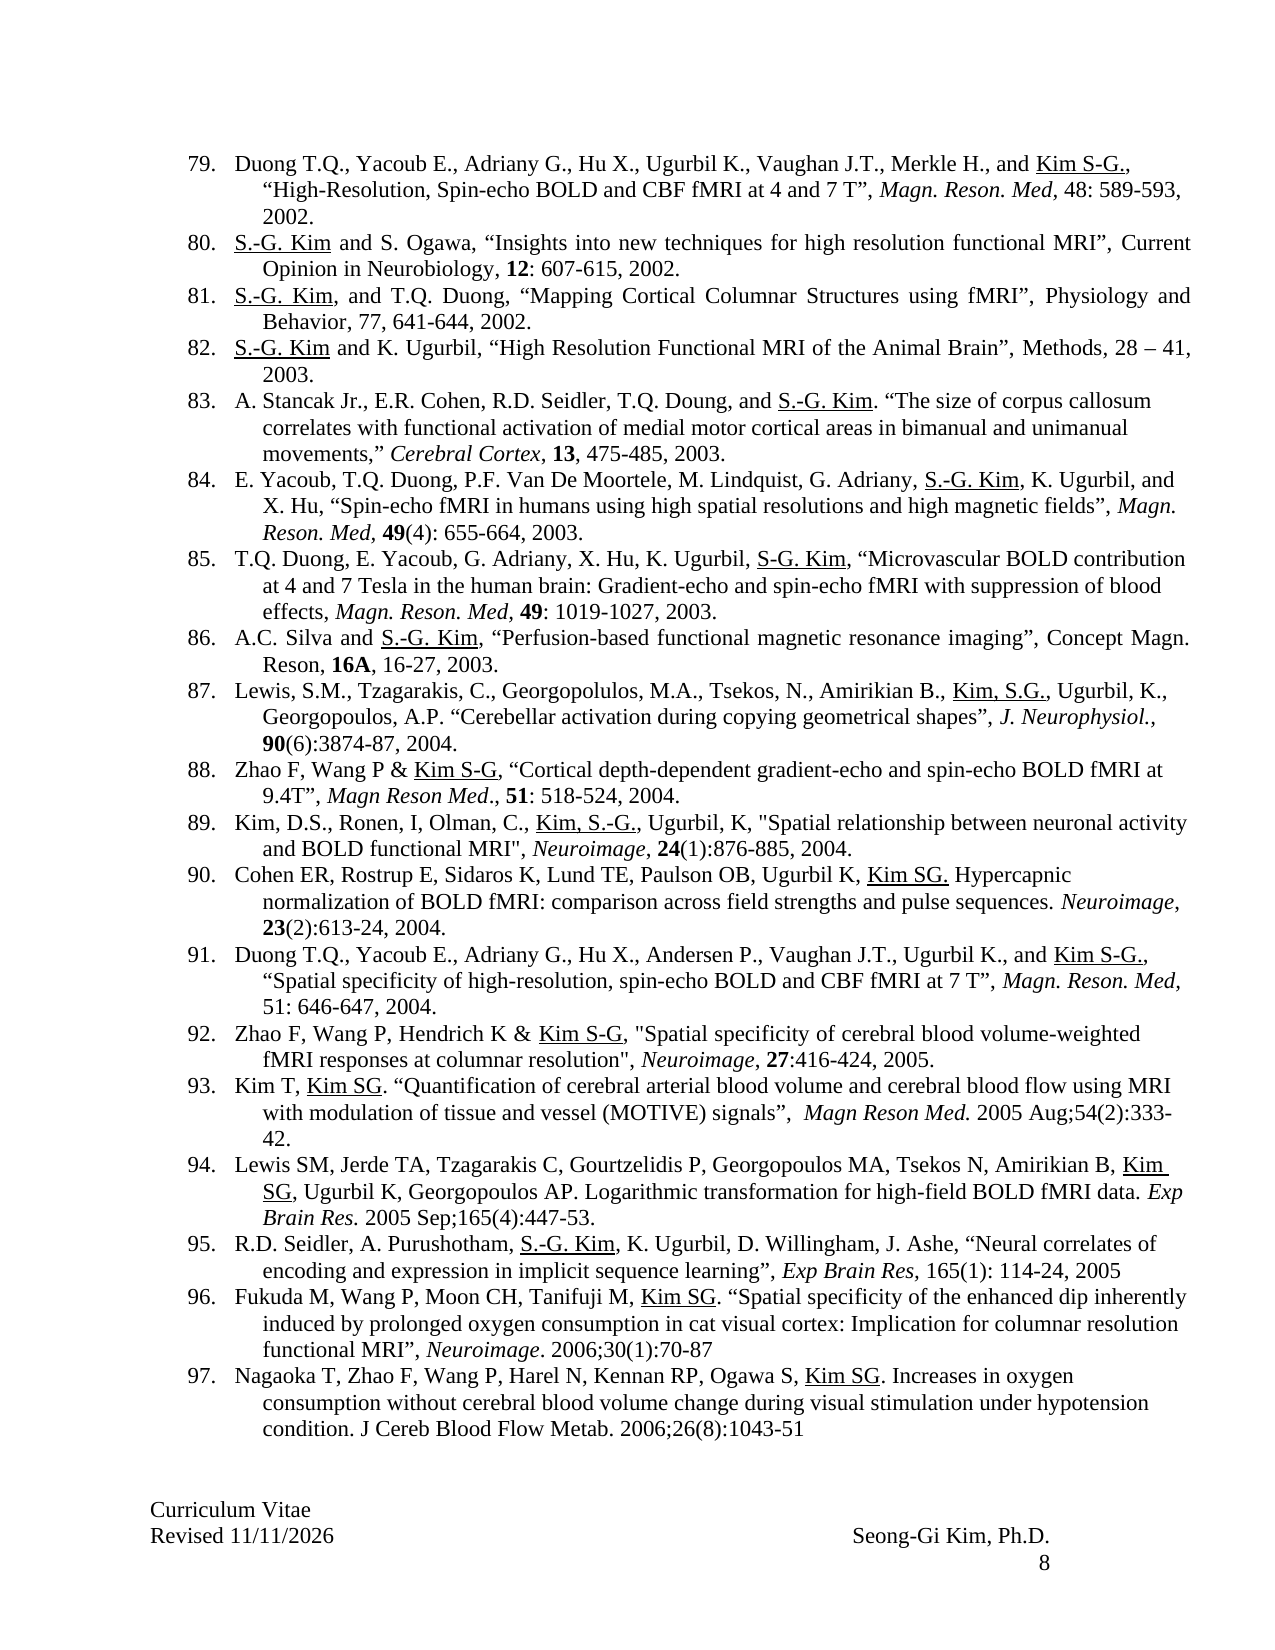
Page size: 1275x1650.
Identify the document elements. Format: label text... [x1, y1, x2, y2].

list Kim, D.S., Ronen, I, Olman, C., Kim, S.-G., Ugurbil, K, "Spatial relationship between neuronal activity and BOLD functional MRI", Neuroimage, 24(1):876-885, 2004. [187, 809, 1191, 862]
list A. Stancak Jr., E.R. Cohen, R.D. Seidler, T.Q. Doung, and S.-G. Kim. “The size of corpus callosum correlates with functional activation of medial motor cortical areas in bimanual and unimanual movements,” Cerebral Cortex, 13, 475-485, 2003. [187, 387, 1191, 466]
list Zhao F, Wang P & Kim S-G, “Cortical depth-dependent gradient-echo and spin-echo BOLD fMRI at 9.4T”, Magn Reson Med., 51: 518-524, 2004. [187, 756, 1191, 809]
list Kim T, Kim SG. “Quantification of cerebral arterial blood volume and cerebral blood flow using MRI with modulation of tissue and vessel (MOTIVE) signals”, Magn Reson Med. 2005 Aug;54(2):333-42. [187, 1072, 1191, 1151]
list A.C. Silva and S.-G. Kim, “Perfusion-based functional magnetic resonance imaging”, Concept Magn. Reson, 16A, 16-27, 2003. [187, 624, 1191, 677]
list T.Q. Duong, E. Yacoub, G. Adriany, X. Hu, K. Ugurbil, S-G. Kim, “Microvascular BOLD contribution at 4 and 7 Tesla in the human brain: Gradient-echo and spin-echo fMRI with suppression of blood effects, Magn. Reson. Med, 49: 1019-1027, 2003. [187, 545, 1191, 624]
list S.-G. Kim and K. Ugurbil, “High Resolution Functional MRI of the Animal Brain”, Methods, 28 – 41, 2003. [187, 334, 1191, 387]
list Duong T.Q., Yacoub E., Adriany G., Hu X., Andersen P., Vaughan J.T., Ugurbil K., and Kim S-G., “Spatial specificity of high-resolution, spin-echo BOLD and CBF fMRI at 7 T”, Magn. Reson. Med, 51: 646-647, 2004. [187, 941, 1191, 1020]
list Nagaoka T, Zhao F, Wang P, Harel N, Kennan RP, Ogawa S, Kim SG. Increases in oxygen consumption without cerebral blood volume change during visual stimulation under hypotension condition. J Cereb Blood Flow Metab. 2006;26(8):1043-51 [187, 1362, 1191, 1441]
list Zhao F, Wang P, Hendrich K & Kim S-G, "Spatial specificity of cerebral blood volume-weighted fMRI responses at columnar resolution", Neuroimage, 27:416-424, 2005. [187, 1020, 1142, 1072]
list S.-G. Kim, and T.Q. Duong, “Mapping Cortical Columnar Structures using fMRI”, Physiology and Behavior, 77, 641-644, 2002. [187, 282, 1191, 334]
list S.-G. Kim and S. Ogawa, “Insights into new techniques for high resolution functional MRI”, Current Opinion in Neurobiology, 12: 607-615, 2002. [187, 229, 1191, 282]
list Lewis SM, Jerde TA, Tzagarakis C, Gourtzelidis P, Georgopoulos MA, Tsekos N, Amirikian B, Kim SG, Ugurbil K, Georgopoulos AP. Logarithmic transformation for high-field BOLD fMRI data. Exp Brain Res. 2005 Sep;165(4):447-53. [187, 1151, 1191, 1231]
list Lewis, S.M., Tzagarakis, C., Georgopolulos, M.A., Tsekos, N., Amirikian B., Kim, S.G., Ugurbil, K., Georgopoulos, A.P. “Cerebellar activation during copying geometrical shapes”, J. Neurophysiol., 90(6):3874-87, 2004. [187, 677, 1191, 756]
list R.D. Seidler, A. Purushotham, S.-G. Kim, K. Ugurbil, D. Willingham, J. Ashe, “Neural correlates of encoding and expression in implicit sequence learning”, Exp Brain Res, 165(1): 114-24, 2005 [187, 1231, 1191, 1283]
list Cohen ER, Rostrup E, Sidaros K, Lund TE, Paulson OB, Ugurbil K, Kim SG. Hypercapnic normalization of BOLD fMRI: comparison across field strengths and pulse sequences. Neuroimage, 23(2):613-24, 2004. [187, 862, 1191, 941]
list Duong T.Q., Yacoub E., Adriany G., Hu X., Ugurbil K., Vaughan J.T., Merkle H., and Kim S-G., “High-Resolution, Spin-echo BOLD and CBF fMRI at 4 and 7 T”, Magn. Reson. Med, 48: 589-593, 2002. [187, 150, 1191, 229]
list E. Yacoub, T.Q. Duong, P.F. Van De Moortele, M. Lindquist, G. Adriany, S.-G. Kim, K. Ugurbil, and X. Hu, “Spin-echo fMRI in humans using high spatial resolutions and high magnetic fields”, Magn. Reson. Med, 49(4): 655-664, 2003. [187, 466, 1191, 545]
list Fukuda M, Wang P, Moon CH, Tanifuji M, Kim SG. “Spatial specificity of the enhanced dip inherently induced by prolonged oxygen consumption in cat visual cortex: Implication for columnar resolution functional MRI”, Neuroimage. 2006;30(1):70-87 [187, 1283, 1191, 1362]
